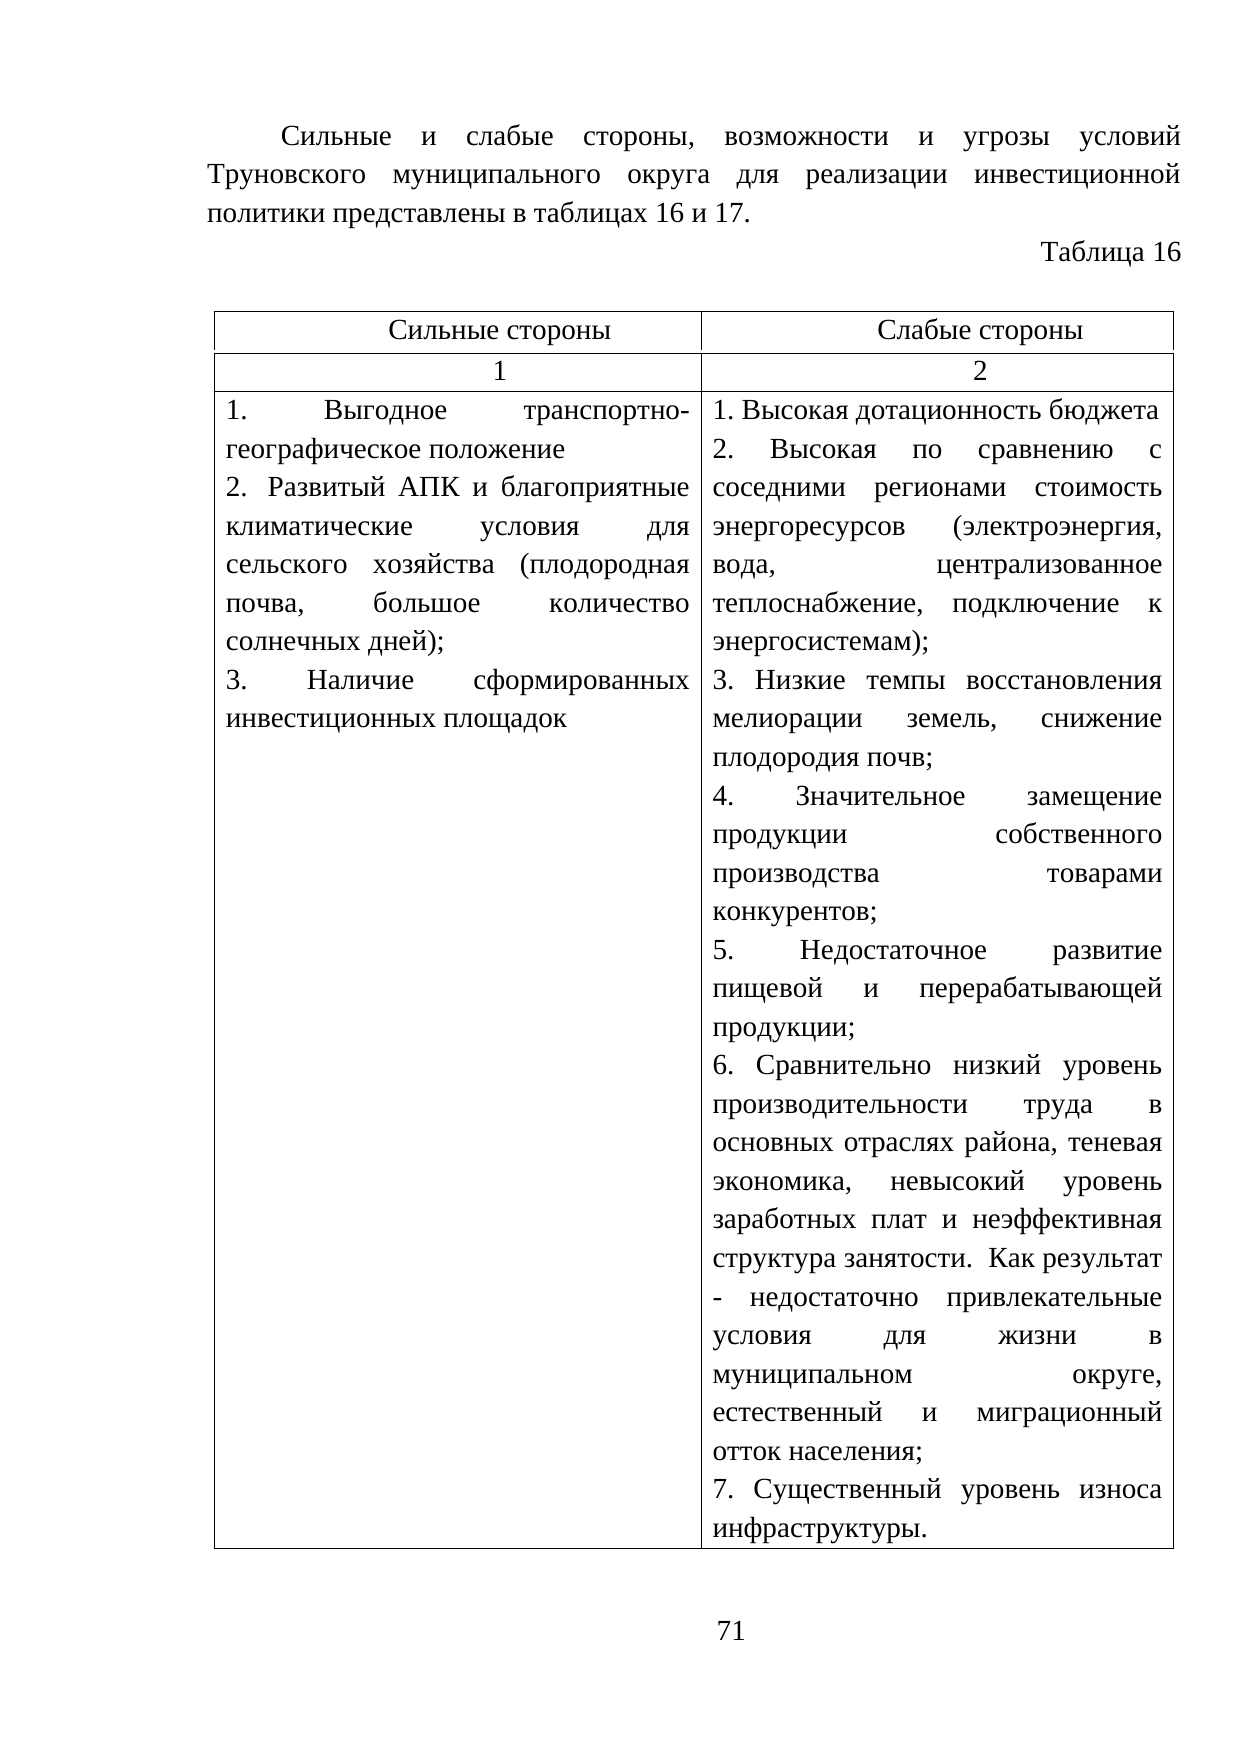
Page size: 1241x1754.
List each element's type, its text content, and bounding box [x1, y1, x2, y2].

table_header Слабые стороны [702, 312, 1173, 350]
table_header 2 [702, 354, 1173, 391]
table_header Сильные стороны [215, 312, 701, 350]
text Сильные и слабые стороны, возможности и угрозы условий Труновского муниципального округа для реализации инвестиционной политики представлены в таблицах 16 и 17. [207, 118, 1181, 229]
table_cell 1. Высокая дотационность бюджета 2. Высокая по сравнению с соседними регионами стоимость энергоресурсов (электроэнергия, вода, централизованное теплоснабжение, подключение к энергосистемам); 3. Низкие темпы восстановления мелиорации земель, снижение плодородия почв; 4. Значительное замещение продукции собственного производства товарами конкурентов; 5. Недостаточное развитие пищевой и перерабатывающей продукции; 6. Сравнительно низкий уровень производительности труда в основных отраслях района, теневая экономика, невысокий уровень заработных плат и неэффективная структура занятости. Как результат - недостаточно привлекательные условия для жизни в муниципальном округе, естественный и миграционный отток населения; 7. Существенный уровень износа инфраструктуры. [702, 392, 1173, 1548]
text Таблица 16 [207, 234, 1181, 267]
table_header 1 [215, 354, 701, 391]
table_cell 1. Выгодное транспортно-географическое положение 2. Развитый АПК и благоприятные климатические условия для сельского хозяйства (плодородная почва, большое количество солнечных дней); 3. Наличие сформированных инвестиционных площадок [215, 392, 701, 1548]
